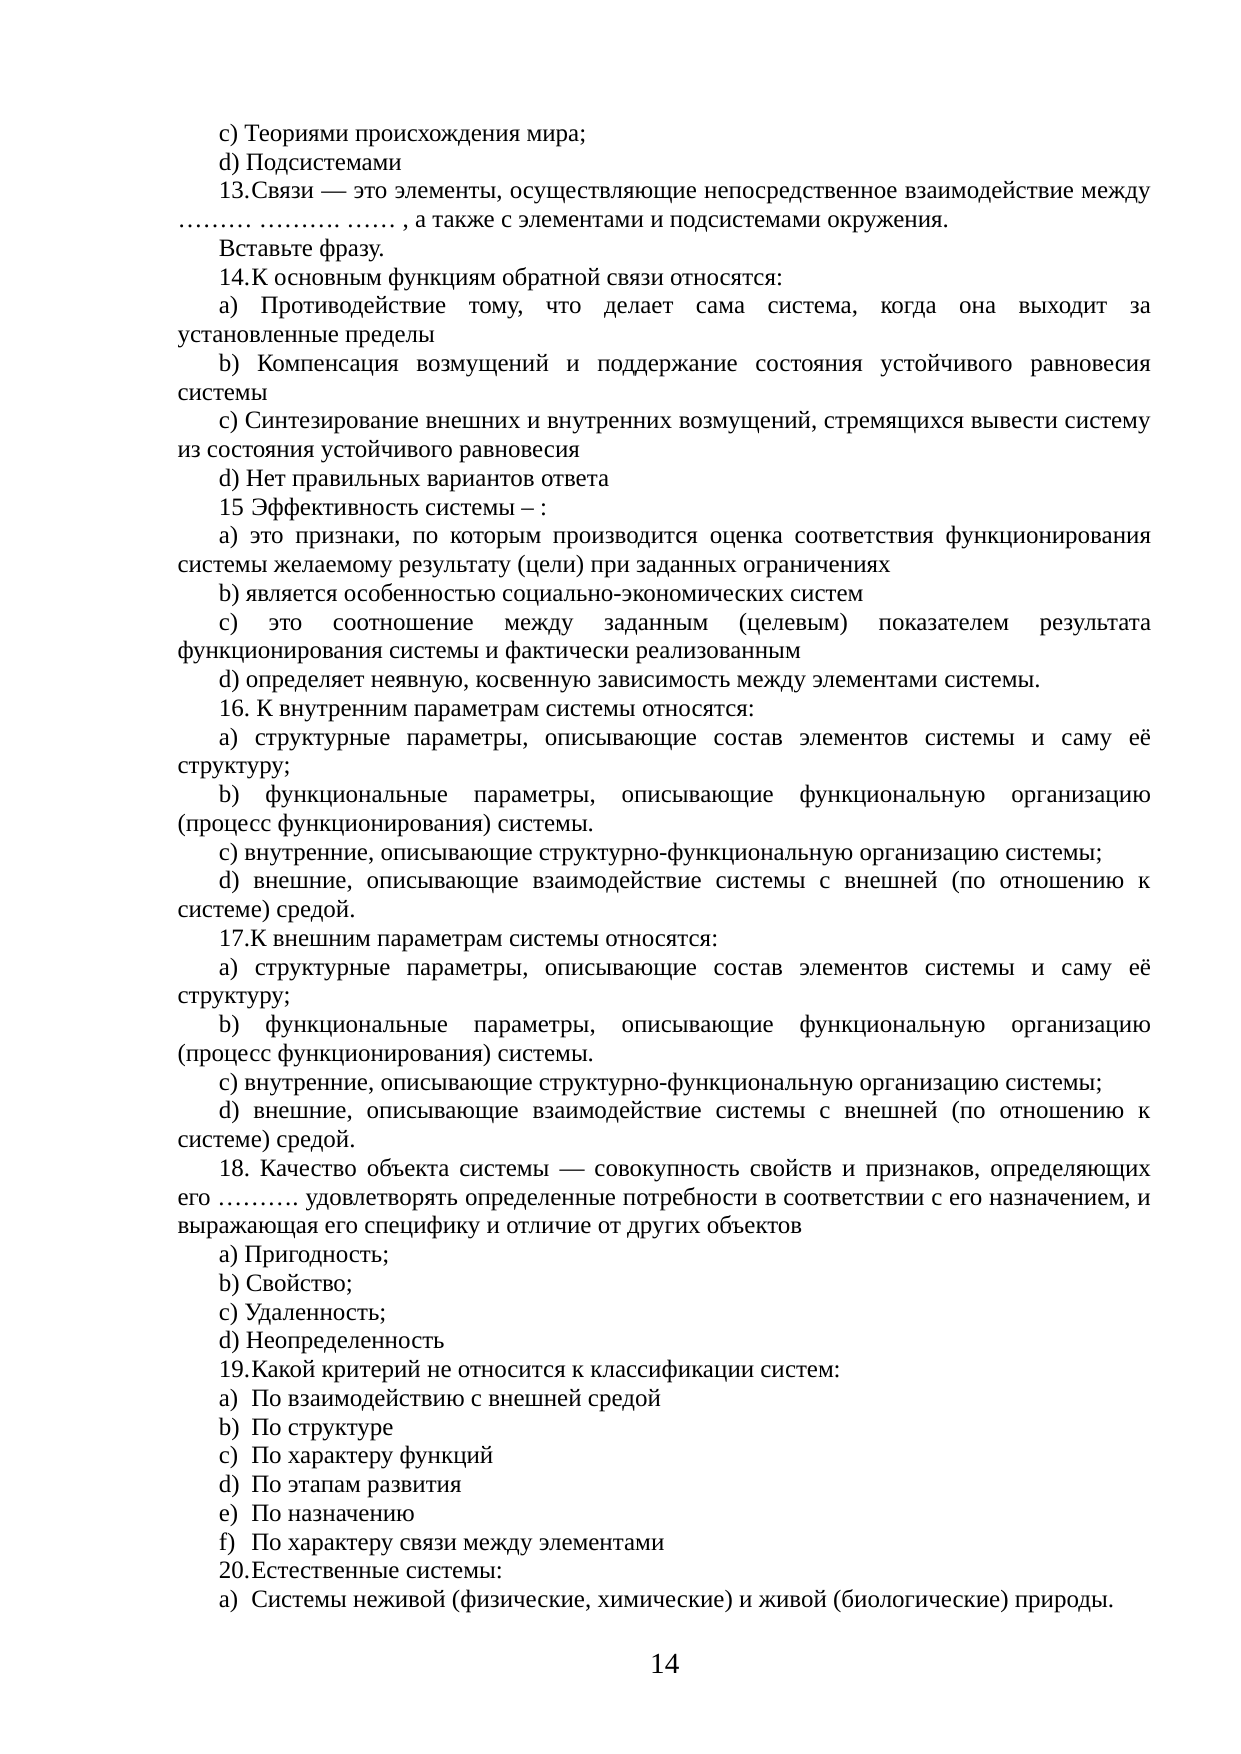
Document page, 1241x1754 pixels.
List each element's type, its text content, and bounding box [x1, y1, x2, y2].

text 13. Связи — это элементы, осуществляющие непосредственное взаимодействие между ……… ………. …… , а также с элементами и подсистемами окружения. [177, 176, 1152, 233]
text d) Неопределенность [177, 1326, 1152, 1354]
text a) это признаки, по которым производится оценка соответствия функционирования системы желаемому результату (цели) при заданных ограничениях [177, 521, 1152, 578]
text d) внешние, описывающие взаимодействие системы с внешней (по отношению к системе) средой. [177, 866, 1152, 923]
text d) внешние, описывающие взаимодействие системы с внешней (по отношению к системе) средой. [177, 1096, 1152, 1153]
text a) структурные параметры, описывающие состав элементов системы и саму её структуру; [177, 722, 1152, 779]
text 17.К внешним параметрам системы относятся: [177, 923, 1152, 952]
text c) Теориями происхождения мира; [177, 118, 1152, 147]
text d) Нет правильных вариантов ответа [177, 463, 1152, 492]
text a) Противодействие тому, что делает сама система, когда она выходит за установленные пределы [177, 291, 1152, 348]
text c) внутренние, описывающие структурно-функциональную организацию системы; [177, 1067, 1152, 1096]
text d) определяет неявную, косвенную зависимость между элементами системы. [177, 664, 1152, 693]
text 16. К внутренним параметрам системы относятся: [177, 693, 1152, 722]
text d) Подсистемами [177, 147, 1152, 176]
text c) это соотношение между заданным (целевым) показателем результата функционирования системы и фактически реализованным [177, 607, 1152, 664]
text b) является особенностью социально-экономических систем [177, 578, 1152, 607]
text Вставьте фразу. [177, 233, 1152, 262]
text d) По этапам развития [177, 1469, 1152, 1498]
text b) По структуре [177, 1412, 1152, 1441]
text c) внутренние, описывающие структурно-функциональную организацию системы; [177, 837, 1152, 866]
text 15 Эффективность системы – : [177, 492, 1152, 521]
text f) По характеру связи между элементами [177, 1527, 1152, 1556]
text b) функциональные параметры, описывающие функциональную организацию (процесс функционирования) системы. [177, 1009, 1152, 1067]
text 18. Качество объекта системы — совокупность свойств и признаков, определяющих его ………. удовлетворять определенные потребности в соответствии с его назначением, и выражающая его специфику и отличие от других объектов [177, 1153, 1152, 1239]
text b) Компенсация возмущений и поддержание состояния устойчивого равновесия системы [177, 348, 1152, 406]
text b) Свойство; [177, 1268, 1152, 1297]
text c) Удаленность; [177, 1297, 1152, 1326]
text a) структурные параметры, описывающие состав элементов системы и саму её структуру; [177, 952, 1152, 1009]
text a) Системы неживой (физические, химические) и живой (биологические) природы. [177, 1584, 1152, 1613]
text c) По характеру функций [177, 1441, 1152, 1469]
text b) функциональные параметры, описывающие функциональную организацию (процесс функционирования) системы. [177, 779, 1152, 837]
text a) По взаимодействию с внешней средой [177, 1383, 1152, 1412]
text 14. К основным функциям обратной связи относятся: [177, 262, 1152, 291]
text e) По назначению [177, 1498, 1152, 1527]
text 19. Какой критерий не относится к классификации систем: [177, 1354, 1152, 1383]
text 20. Естественные системы: [177, 1556, 1152, 1584]
text c) Синтезирование внешних и внутренних возмущений, стремящихся вывести систему из состояния устойчивого равновесия [177, 406, 1152, 463]
text a) Пригодность; [177, 1239, 1152, 1268]
